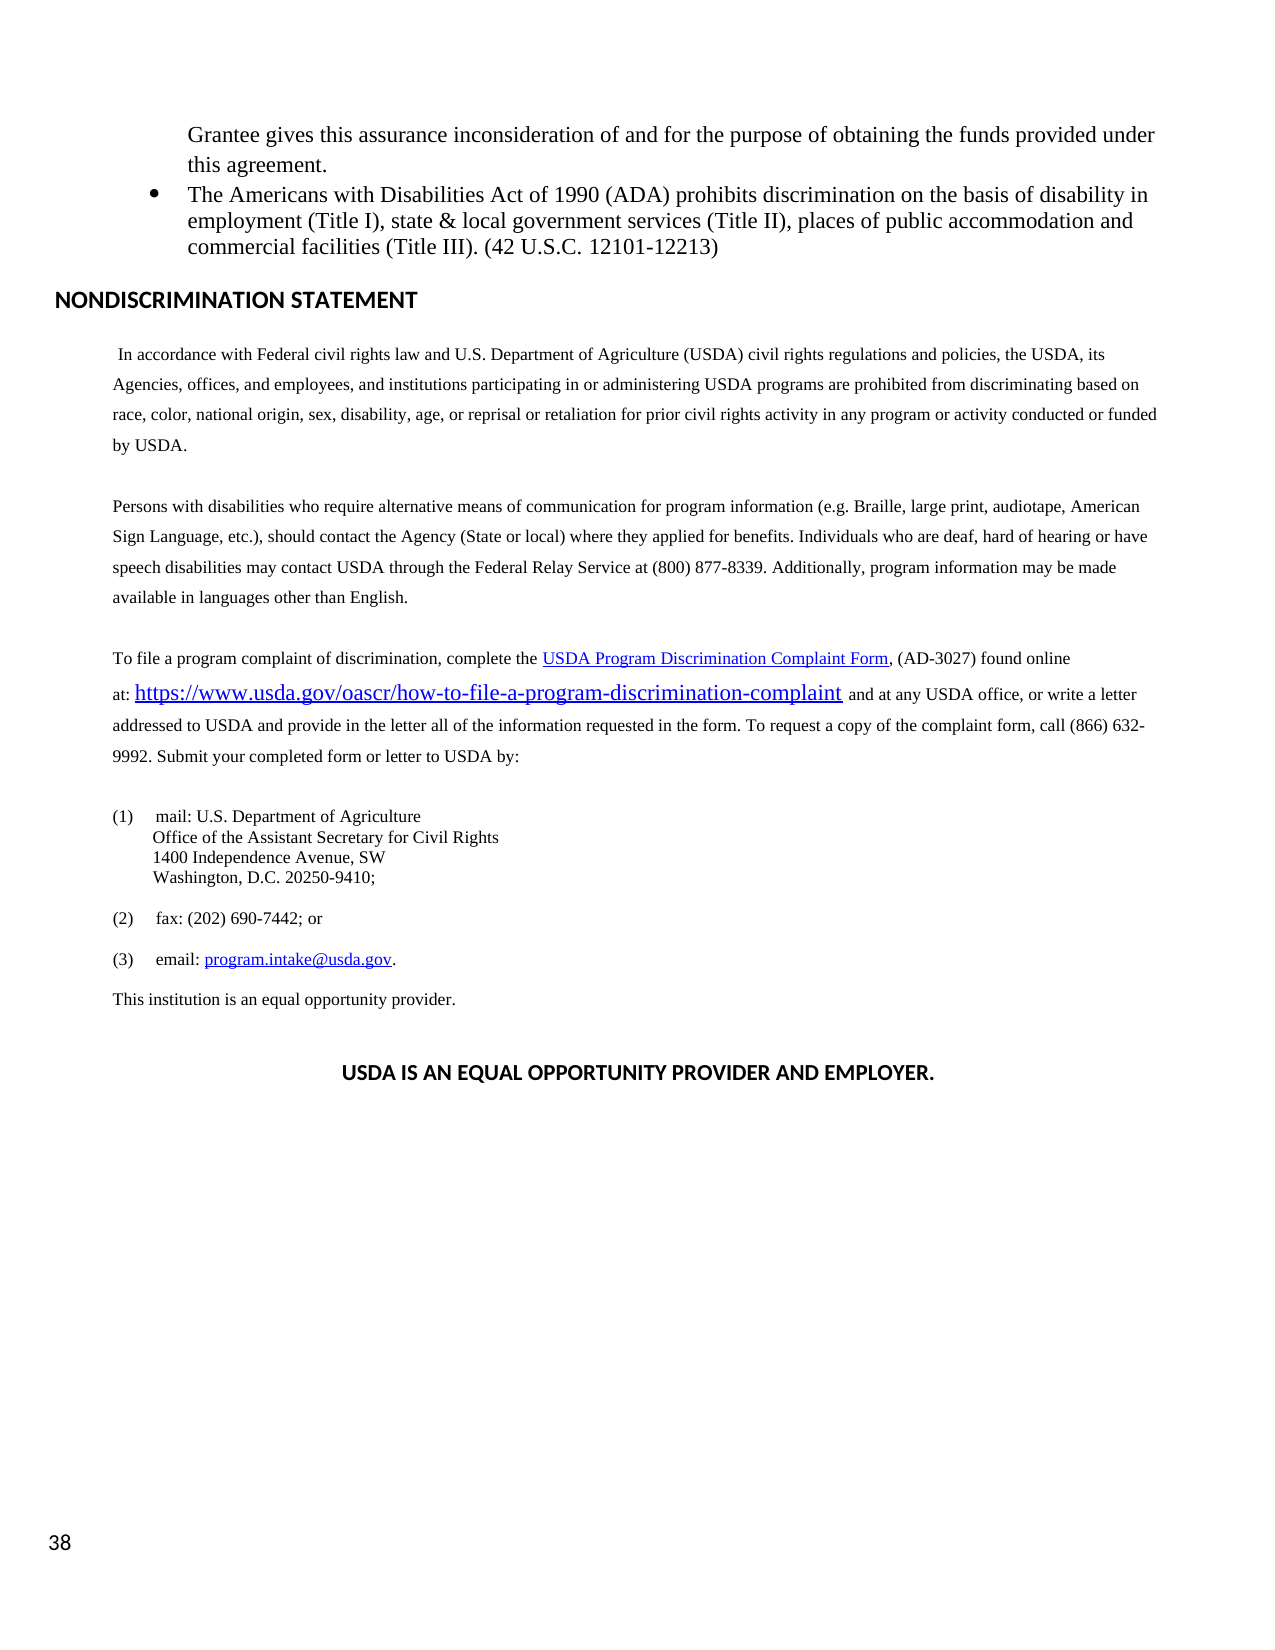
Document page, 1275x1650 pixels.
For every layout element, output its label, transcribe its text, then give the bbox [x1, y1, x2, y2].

text (2) fax: (202) 690-7442; or [113, 908, 1233, 928]
text In accordance with Federal civil rights law and U.S. Department of Agriculture (USDA) civil rights regulations and policies, the USDA, its Agencies, offices, and employees, and institutions participating in or administering USDA programs are prohibited from discriminating based on race, color, national origin, sex, disability, age, or reprisal or retaliation for prior civil rights activity in any program or activity conducted or funded by USDA. [112, 343, 1161, 455]
text To file a program complaint of discrimination, complete the USDA Program Discrimination Complaint Form, (AD-3027) found online [112, 648, 1233, 668]
subtitle NONDISCRIMINATION STATEMENT [54, 284, 1233, 314]
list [150, 121, 1159, 177]
list The Americans with Disabilities Act of 1990 (ADA) prohibits discrimination on the basis of disability in employment (Title I), state & local government services (Title II), places of public accommodation and commercial facilities (Title III). (42 U.S.C. 12101-12213) [150, 181, 1150, 259]
text USDA IS AN EQUAL OPPORTUNITY PROVIDER AND EMPLOYER. [44, 1058, 1233, 1086]
text Office of the Assistant Secretary for Civil Rights 1400 Independence Avenue, SW [152, 827, 501, 867]
text at: https://www.usda.gov/oascr/how-to-file-a-program-discrimination-complaint and at any USDA office, or write a letter addressed to USDA and provide in the letter all of the information requested in the form. To request a copy of the complaint form, call (866) 632- 9992. Submit your completed form or letter to USDA by: [112, 678, 1148, 766]
text Persons with disabilities who require alternative means of communication for program information (e.g. Braille, large print, audiotape, American Sign Language, etc.), should contact the Agency (State or local) where they applied for benefits. Individuals who are deaf, hard of hearing or have speech disabilities may contact USDA through the Federal Relay Service at (800) 877-8339. Additionally, program information may be made available in languages other than English. [112, 496, 1151, 607]
text (3) email: program.intake@usda.gov. [113, 948, 1233, 969]
text Washington, D.C. 20250-9410; [153, 867, 1233, 888]
text (1) mail: U.S. Department of Agriculture [112, 806, 1233, 827]
text This institution is an equal opportunity provider. [112, 989, 1233, 1009]
